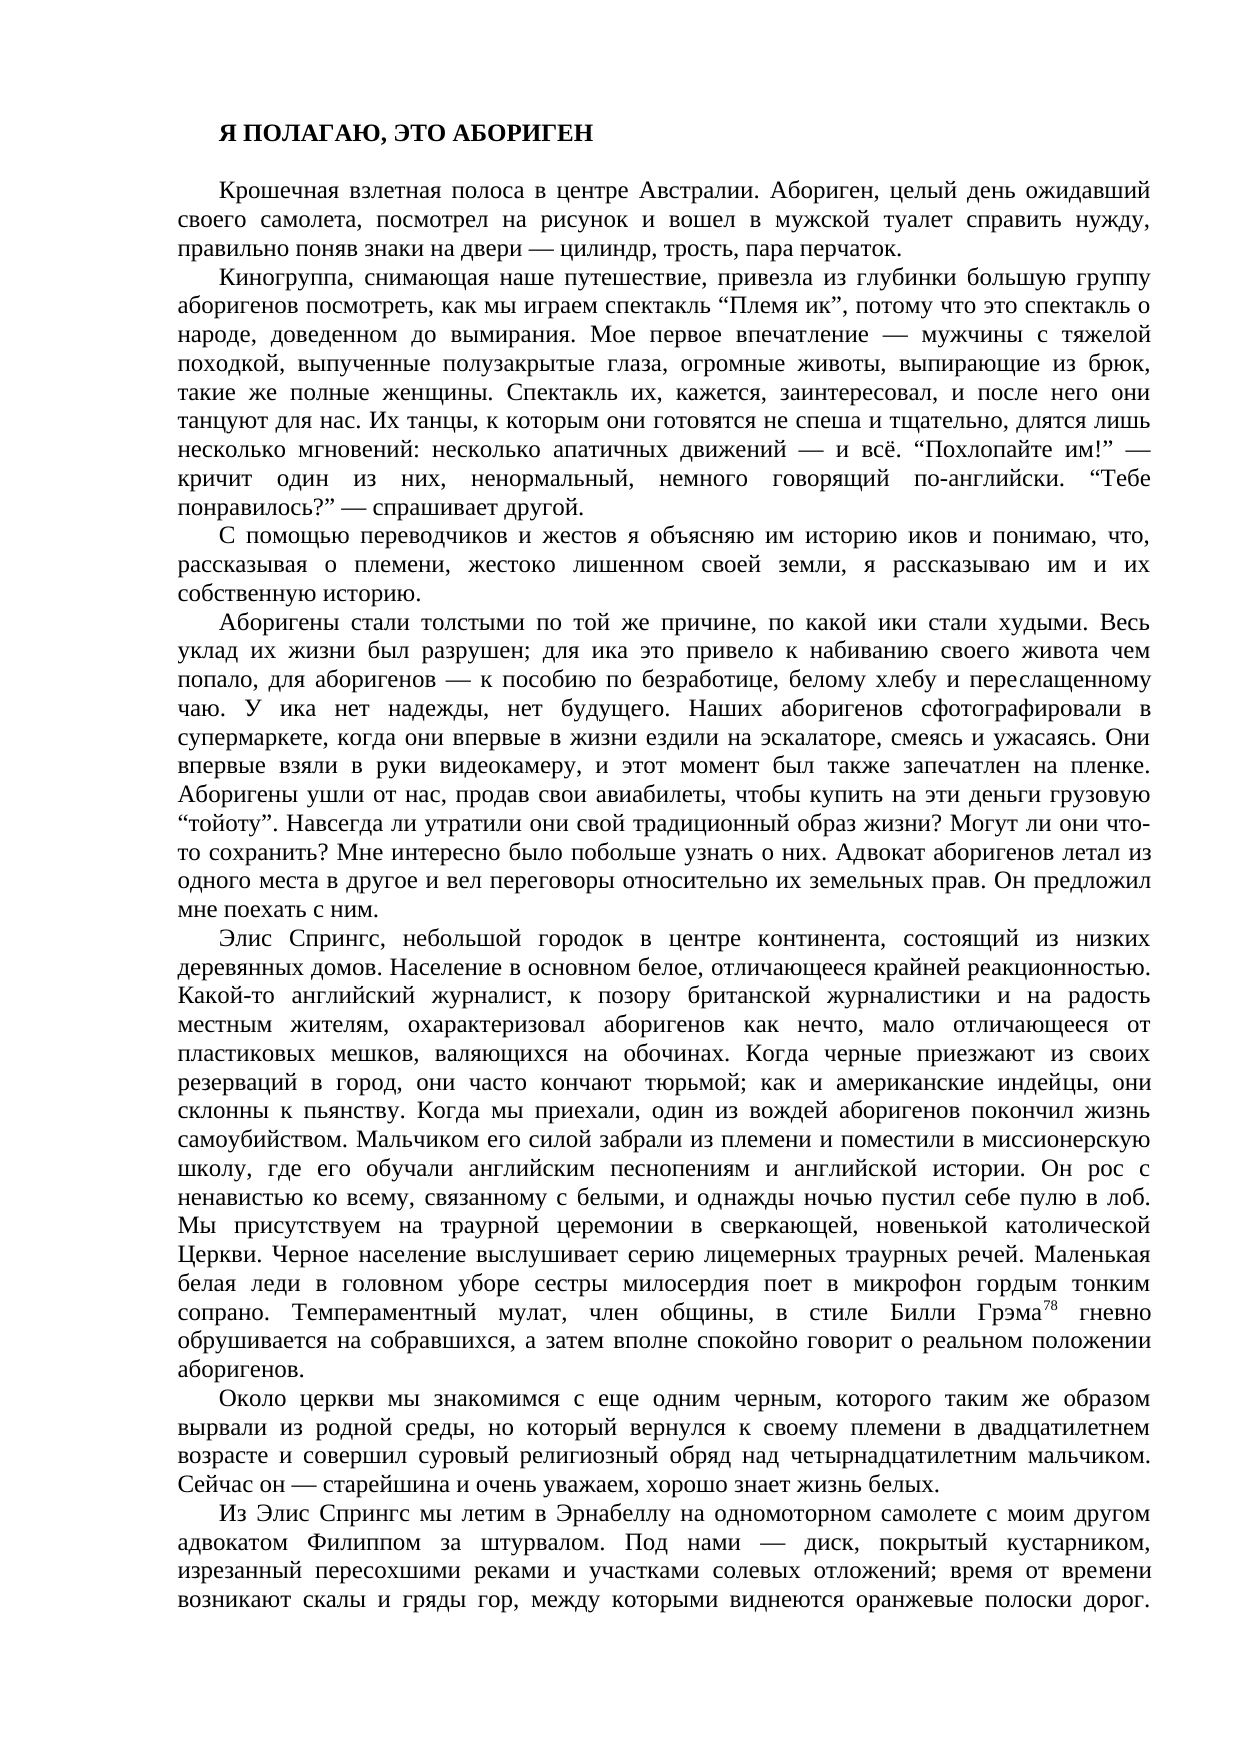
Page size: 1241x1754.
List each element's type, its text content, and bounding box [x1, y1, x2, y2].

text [177, 1498, 1152, 1613]
text Киногруппа, снимающая наше путешествие, привезла из глубинки большую группу аборигенов посмотреть, как мы играем спектакль “Племя ик”, потому что это спектакль о народе, доведенном до вымирания. Мое первое впечатление — мужчины с тяжелой походкой, выпученные полузакрытые глаза, огромные животы, выпирающие из брюк, такие же полные женщины. Спектакль их, кажется, заинтересовал, и после него они танцуют для нас. Их танцы, к которым они готовятся не спеша и тщательно, длятся лишь несколько мгновений: несколько апатичных движений — и всё. “Похлопайте им!” — кричит один из них, ненормальный, немного говорящий по-английски. “Тебе понравилось?” — спрашивает другой. [177, 262, 1152, 521]
text Элис Спрингс, небольшой городок в центре континента, состоящий из низких деревянных домов. Население в основном белое, отличающееся крайней реакционностью. Какой-то английский журналист, к позору британской журналистики и на радость местным жителям, охарактеризовал аборигенов как нечто, мало отличающееся от пластиковых мешков, валяющихся на обочинах. Когда черные приезжают из своих резерваций в город, они часто кончают тюрьмой; как и американские индейцы, они склонны к пьянству. Когда мы приехали, один из вождей аборигенов покончил жизнь самоубийством. Мальчиком его силой забрали из племени и поместили в миссионерскую школу, где его обучали английским песнопениям и английской истории. Он рос с ненавистью ко всему, связанному с белыми, и однажды ночью пустил себе пулю в лоб. Мы присутствуем на траурной церемонии в сверкающей, новенькой католической Церкви. Черное население выслушивает серию лицемерных траурных речей. Маленькая белая леди в головном уборе сестры милосердия поет в микрофон гордым тонким сопрано. Темпераментный мулат, член общины, в стиле Билли Грэма гневно обрушивается на собравшихся, а затем вполне спокойно говорит о реальном положении аборигенов. [177, 923, 1152, 1383]
text Аборигены стали толстыми по той же причине, по какой ики стали худыми. Весь уклад их жизни был разрушен; для ика это привело к набиванию своего живота чем попало, для аборигенов — к пособию по безработице, белому хлебу и переслащенному чаю. У ика нет надежды, нет будущего. Наших аборигенов сфотографировали в супермаркете, когда они впервые в жизни ездили на эскалаторе, смеясь и ужасаясь. Они впервые взяли в руки видеокамеру, и этот момент был также запечатлен на пленке. Аборигены ушли от нас, продав свои авиабилеты, чтобы купить на эти деньги грузовую “тойоту”. Навсегда ли утратили они свой традиционный образ жизни? Могут ли они что-то сохранить? Мне интересно было побольше узнать о них. Адвокат аборигенов летал из одного места в другое и вел переговоры относительно их земельных прав. Он предложил мне поехать с ним. [177, 607, 1152, 923]
subtitle Я полагаю, это абориген [177, 118, 1152, 147]
text Около церкви мы знакомимся с еще одним черным, которого таким же образом вырвали из родной среды, но который вернулся к своему племени в двадцатилетнем возрасте и совершил суровый религиозный обряд над четырнадцатилетним мальчиком. Сейчас он — старейшина и очень уважаем, хорошо знает жизнь белых. [177, 1383, 1152, 1498]
text Крошечная взлетная полоса в центре Австралии. Абориген, целый день ожидавший своего самолета, посмотрел на рисунок и вошел в мужской туалет справить нужду, правильно поняв знаки на двери — цилиндр, трость, пара перчаток. [177, 176, 1152, 262]
text С помощью переводчиков и жестов я объясняю им историю иков и понимаю, что, рассказывая о племени, жестоко лишенном своей земли, я рассказываю им и их собственную историю. [177, 521, 1152, 607]
